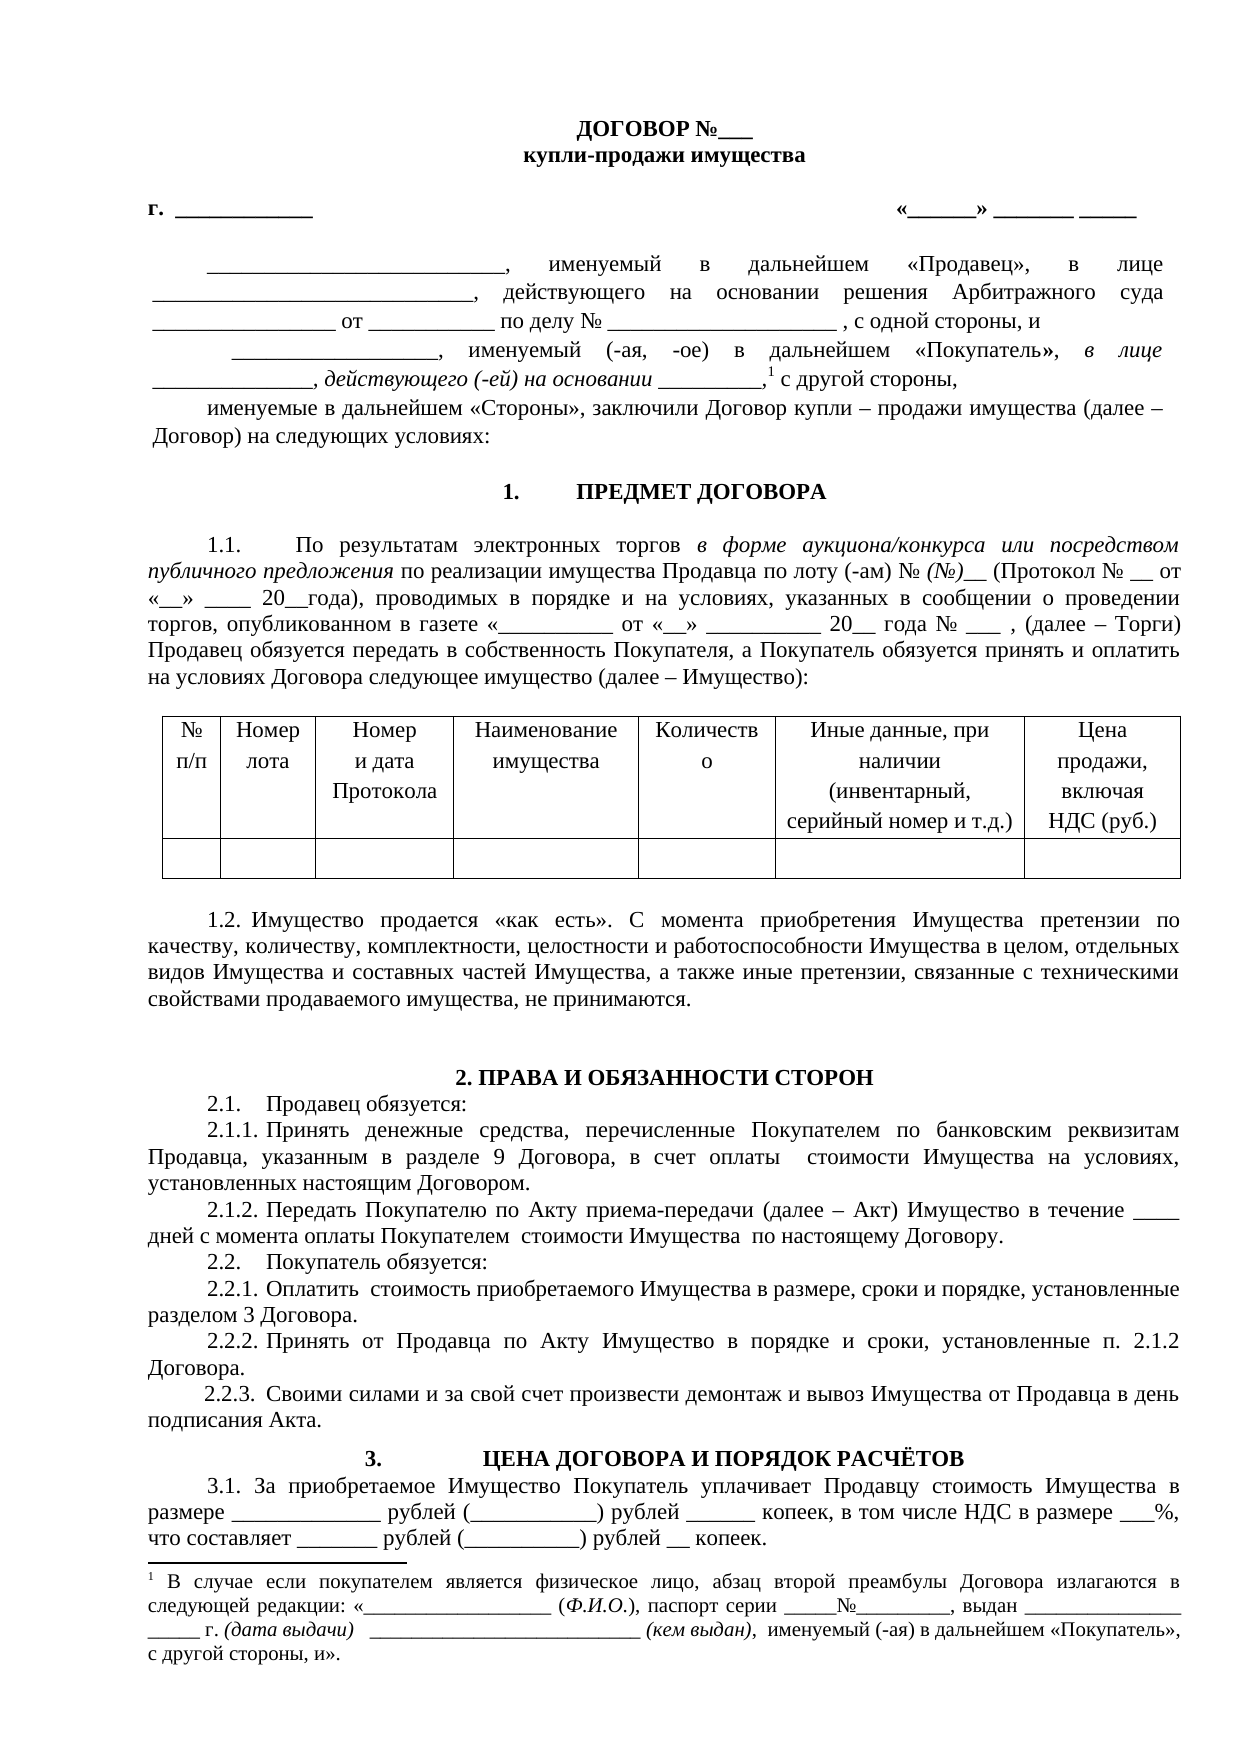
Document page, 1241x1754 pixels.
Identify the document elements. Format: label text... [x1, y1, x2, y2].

table_cell [1025, 839, 1180, 878]
table_header Цена продажи, включая НДС (руб.) [1025, 717, 1180, 838]
table_header Количество [639, 717, 775, 838]
table_header Наименование имущества [454, 717, 638, 838]
table_cell [454, 839, 638, 878]
table_cell [639, 839, 775, 878]
table_header Иные данные, при наличии (инвентарный, серийный номер и т.д.) [776, 717, 1024, 838]
list По результатам электронных торгов в форме аукциона/конкурса или посредством публичного предложения по реализации имущества Продавца по лоту (-ам) № (№)__ (Протокол № __ от «__» ____ 20__года), проводимых в порядке и на условиях, указанных в сообщении о проведении торгов, опубликованном в газете «__________ от «__» __________ 20__ года № ___ , (далее – Торги) Продавец обязуется передать в собственность Покупателя, а Покупатель обязуется принять и оплатить на условиях Договора следующее имущество (далее – Имущество): [148, 531, 1181, 689]
table_cell [776, 839, 1024, 878]
text 2.2. Покупатель обязуется: [148, 1248, 1181, 1275]
text 3.1. За приобретаемое Имущество Покупатель уплачивает Продавцу стоимость Имущества в размере _____________ рублей (___________) рублей ______ копеек, в том числе НДС в размере ___%, что составляет _______ рублей (__________) рублей __ копеек. [148, 1472, 1181, 1551]
text 3. ЦЕНА ДОГОВОРА И ПОРЯДОК РАСЧЁТОВ [148, 1445, 1181, 1472]
table_cell [221, 839, 315, 878]
text 2.1.1. Принять денежные средства, перечисленные Покупателем по банковским реквизитам Продавца, указанным в разделе 9 Договора, в счет оплаты стоимости Имущества на условиях, установленных настоящим Договором. [148, 1117, 1181, 1196]
table_cell [163, 839, 220, 878]
text 2.2.3. Своими силами и за свой счет произвести демонтаж и вывоз Имущества от Продавца в день подписания Акта. [148, 1380, 1181, 1433]
table_header Номер и дата Протокола [316, 717, 453, 838]
text 2.1.2. Передать Покупателю по Акту приема-передачи (далее – Акт) Имущество в течение ____ дней с момента оплаты Покупателем стоимости Имущества по настоящему Договору. [148, 1196, 1181, 1248]
text 2.2.1. Оплатить стоимость приобретаемого Имущества в размере, сроки и порядке, установленные разделом 3 Договора. [148, 1275, 1181, 1327]
table_cell [316, 839, 453, 878]
text __________________, именуемый (-ая, -ое) в дальнейшем «Покупатель», в лице ______________, действующего (-ей) на основании _________, с другой стороны, [152, 334, 1164, 392]
text 2. ПРАВА И ОБЯЗАННОСТИ СТОРОН [148, 1064, 1181, 1090]
text г. ____________ «______» _______ _____ [148, 194, 1181, 220]
text 2.1. Продавец обязуется: [148, 1090, 1181, 1117]
text именуемые в дальнейшем «Стороны», заключили Договор купли – продажи имущества (далее – Договор) на следующих условиях: [152, 392, 1164, 449]
list ПРЕДМЕТ ДОГОВОРА [148, 478, 1181, 505]
text ДОГОВОР №___ [148, 115, 1181, 141]
table_header № п/п [163, 717, 220, 838]
list Имущество продается «как есть». С момента приобретения Имущества претензии по качеству, количеству, комплектности, целостности и работоспособности Имущества в целом, отдельных видов Имущества и составных частей Имущества, а также иные претензии, связанные с техническими свойствами продаваемого имущества, не принимаются. [148, 906, 1181, 1011]
text купли-продажи имущества [148, 141, 1181, 168]
text __________________________, именуемый в дальнейшем «Продавец», в лице ____________________________, действующего на основании решения Арбитражного суда ________________ от ___________ по делу № ____________________ , с одной стороны, и [152, 248, 1164, 334]
text 2.2.2. Принять от Продавца по Акту Имущество в порядке и сроки, установленные п. 2.1.2 Договора. [148, 1327, 1181, 1380]
table_header Номер лота [221, 717, 315, 838]
